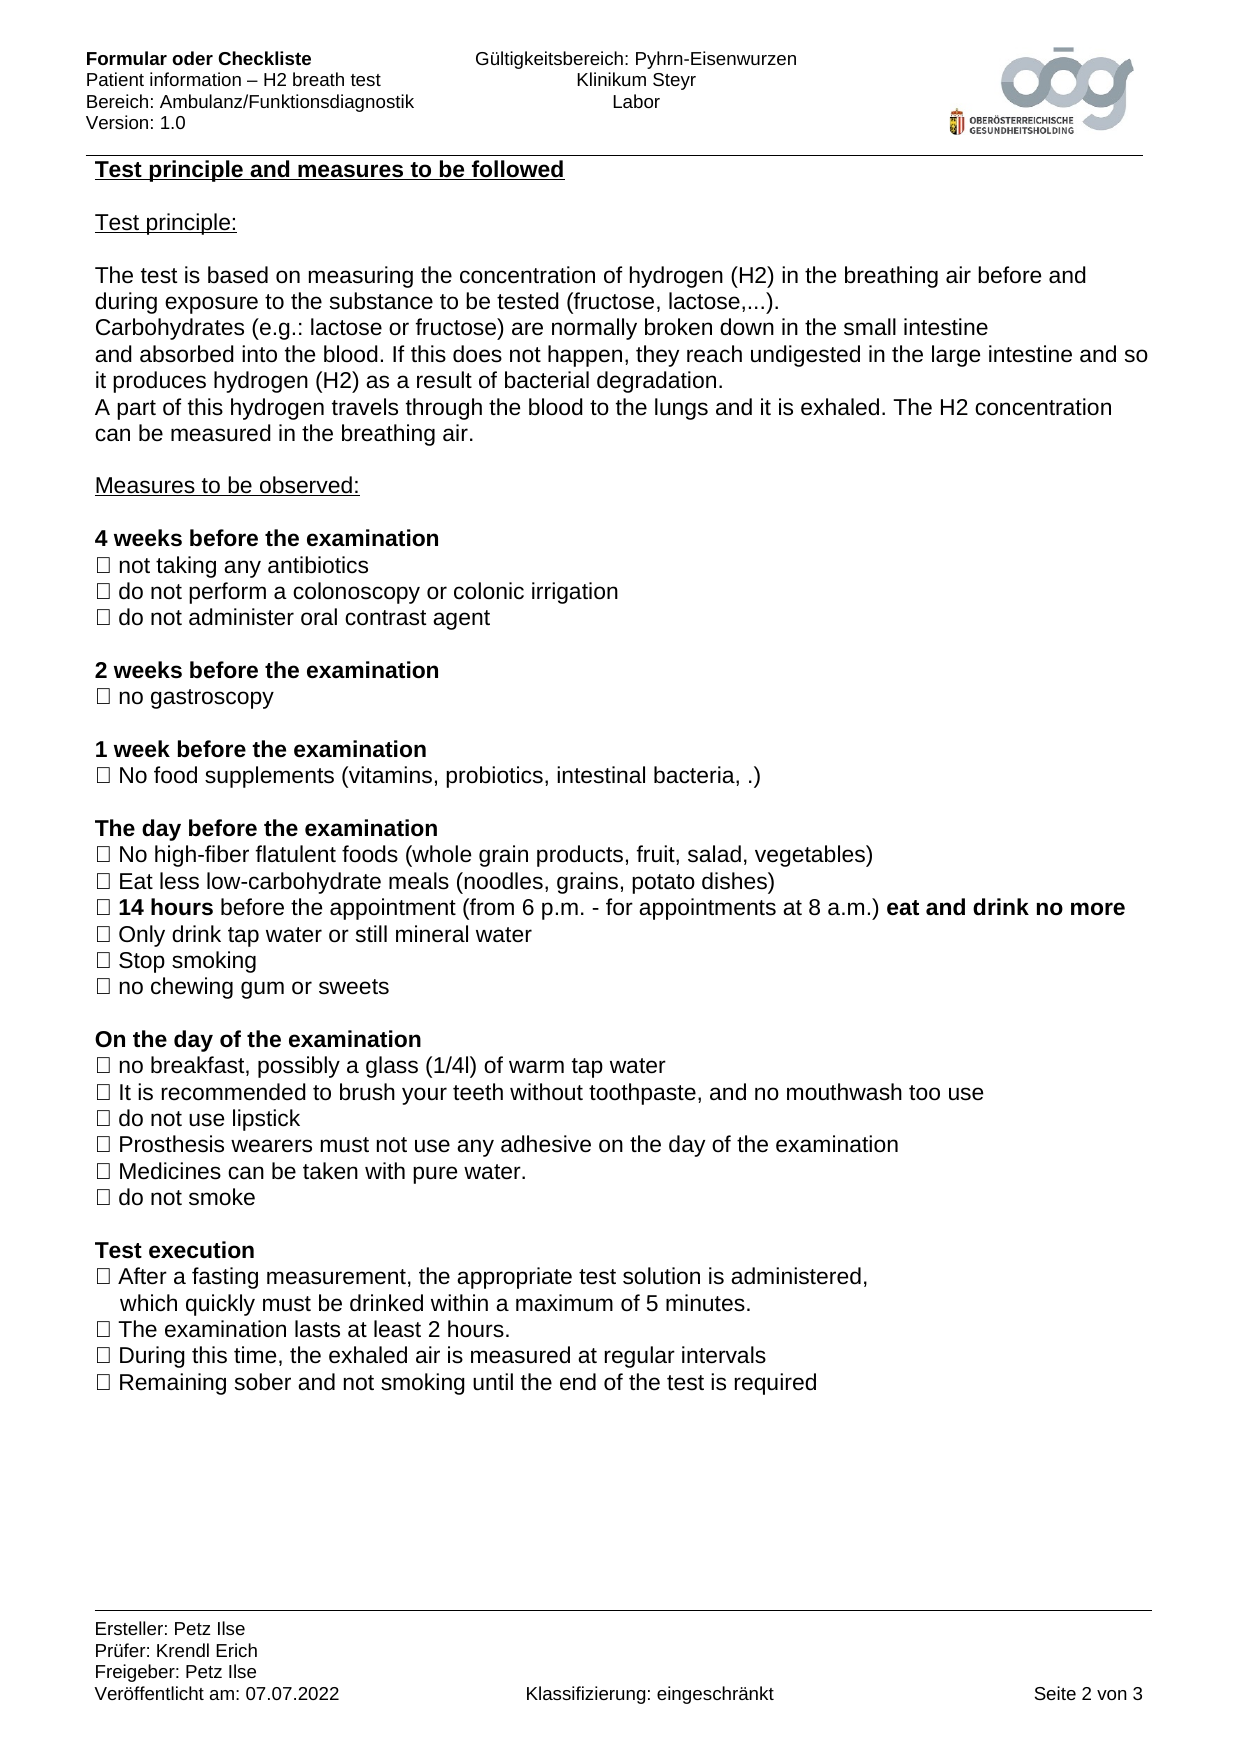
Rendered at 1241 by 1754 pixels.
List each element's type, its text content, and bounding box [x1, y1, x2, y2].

text  no gastroscopy [94, 683, 1152, 710]
text 2 weeks before the examination [94, 657, 1152, 683]
text  14 hours before the appointment (from 6 p.m. - for appointments at 8 a.m.) eat and drink no more [94, 894, 1152, 921]
text On the day of the examination [94, 1026, 1152, 1052]
text Test principle: [94, 209, 1152, 235]
text  no chewing gum or sweets [94, 973, 1152, 999]
text  Medicines can be taken with pure water. [94, 1158, 1152, 1184]
text  During this time, the exhaled air is measured at regular intervals [94, 1342, 1152, 1368]
text  do not smoke [94, 1184, 1152, 1210]
text  Eat less low-carbohydrate meals (noodles, grains, potato dishes) [94, 868, 1152, 894]
text  After a fasting measurement, the appropriate test solution is administered, [94, 1263, 1152, 1289]
text  Stop smoking [94, 947, 1152, 973]
text  Remaining sober and not smoking until the end of the test is required [94, 1368, 1152, 1395]
text and absorbed into the blood. If this does not happen, they reach undigested in the large intestine and so it produces hydrogen (H2) as a result of bacterial degradation. [94, 341, 1152, 393]
picture [949, 47, 1134, 135]
text 4 weeks before the examination [94, 525, 1152, 552]
text  No food supplements (vitamins, probiotics, intestinal bacteria, .) [94, 762, 1152, 789]
text  The examination lasts at least 2 hours. [94, 1316, 1152, 1342]
text  No high-fiber flatulent foods (whole grain products, fruit, salad, vegetables) [94, 841, 1152, 868]
text  do not administer oral contrast agent [94, 604, 1152, 631]
text A part of this hydrogen travels through the blood to the lungs and it is exhaled. The H2 concentration can be measured in the breathing air. [94, 393, 1152, 446]
text 1 week before the examination [94, 736, 1152, 762]
text Carbohydrates (e.g.: lactose or fructose) are normally broken down in the small intestine [94, 314, 1152, 341]
text  Only drink tap water or still mineral water [94, 921, 1152, 947]
text The day before the examination [94, 815, 1152, 841]
text  It is recommended to brush your teeth without toothpaste, and no mouthwash too use [94, 1079, 1152, 1105]
text Test principle and measures to be followed [94, 144, 1152, 183]
text Measures to be observed: [94, 472, 1152, 499]
text  do not perform a colonoscopy or colonic irrigation [94, 578, 1152, 604]
text  do not use lipstick [94, 1105, 1152, 1131]
text Test execution [94, 1237, 1152, 1263]
text  no breakfast, possibly a glass (1/4l) of warm tap water [94, 1052, 1152, 1079]
text which quickly must be drinked within a maximum of 5 minutes. [94, 1289, 1152, 1316]
text The test is based on measuring the concentration of hydrogen (H2) in the breathing air before and during exposure to the substance to be tested (fructose, lactose,...). [94, 262, 1152, 314]
text  Prosthesis wearers must not use any adhesive on the day of the examination [94, 1131, 1152, 1158]
text  not taking any antibiotics [94, 552, 1152, 578]
